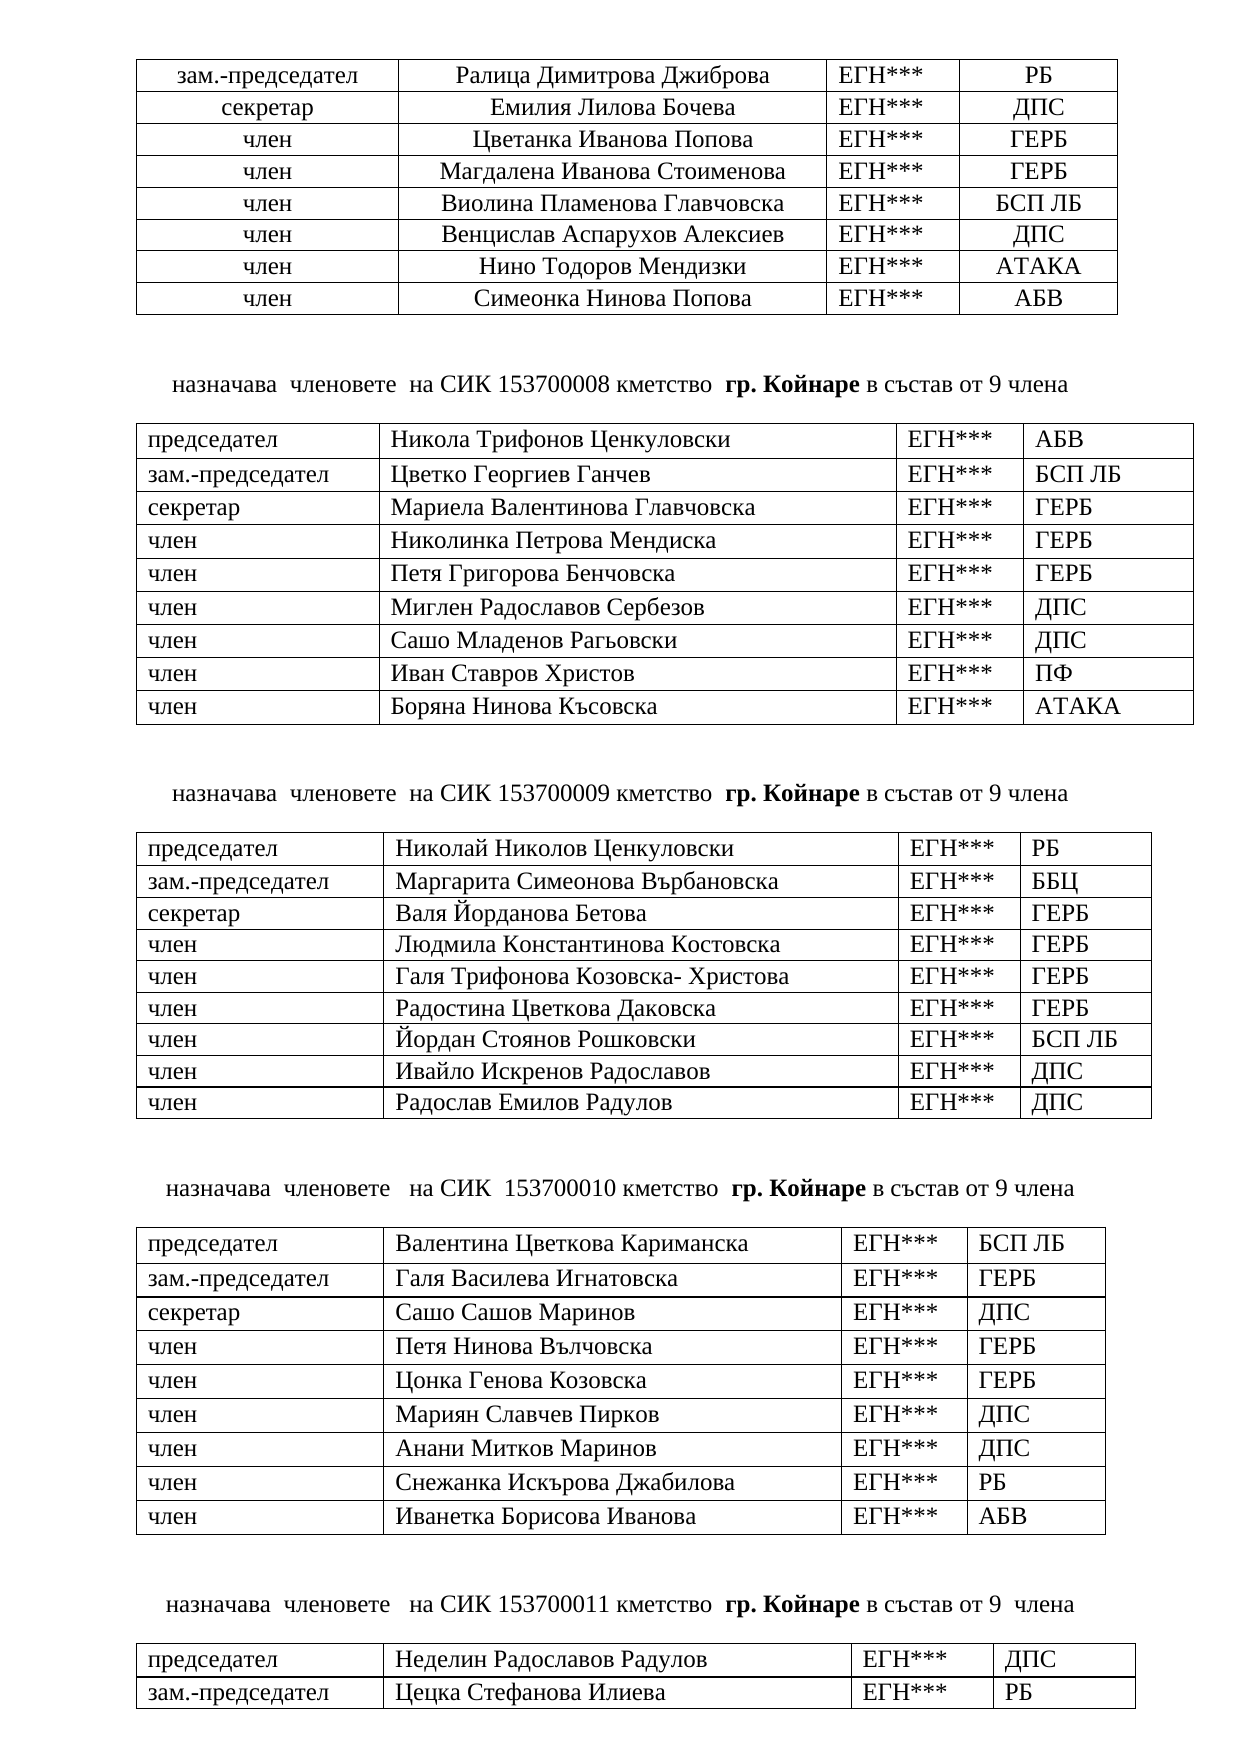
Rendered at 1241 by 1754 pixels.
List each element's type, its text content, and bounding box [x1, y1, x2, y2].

text назначава членовете на СИК 153700008 кметство гр. Койнаре в състав от 9 члена [148, 369, 1093, 398]
table_cell ГЕРБ [968, 1331, 1105, 1364]
table_cell ЕГН*** [842, 1298, 967, 1330]
table_header ДПС [994, 1644, 1135, 1676]
table_cell член [137, 156, 398, 187]
table_cell член [137, 220, 398, 250]
table_cell ЕГН*** [827, 156, 959, 187]
table_cell Петя Нинова Вълчовска [384, 1331, 841, 1364]
table_cell ЕГН*** [827, 188, 959, 218]
table_cell ЕГН*** [842, 1467, 967, 1500]
table_header председател [137, 1228, 383, 1262]
table_cell Валя Йорданова Бетова [384, 898, 898, 928]
table_cell Миглен Радославов Сербезов [380, 592, 896, 624]
table_header ЕГН*** [899, 833, 1020, 865]
table_cell ГЕРБ [1021, 993, 1151, 1023]
table_cell ЕГН*** [899, 898, 1020, 928]
table_cell Мариян Славчев Пирков [384, 1399, 841, 1432]
table_cell ГЕРБ [1024, 525, 1193, 557]
table_header АБВ [1024, 424, 1193, 458]
table_cell Анани Митков Маринов [384, 1433, 841, 1466]
table_cell секретар [137, 492, 379, 524]
table_cell член [137, 993, 383, 1023]
table_cell ЕГН*** [899, 930, 1020, 960]
table_cell ГЕРБ [1021, 930, 1151, 960]
table_cell Цветко Георгиев Ганчев [380, 459, 896, 491]
table_cell Петя Григорова Бенчовска [380, 559, 896, 591]
table_cell ЕГН*** [827, 60, 959, 91]
table_header ЕГН*** [852, 1644, 993, 1676]
table_header Николай Николов Ценкуловски [384, 833, 898, 865]
table_cell Венцислав Аспарухов Алексиев [399, 220, 826, 250]
table_cell зам.-председател [137, 60, 398, 91]
table_cell АТАКА [1024, 691, 1193, 723]
table_cell ДПС [968, 1399, 1105, 1432]
table_cell БСП ЛБ [1024, 459, 1193, 491]
table_cell ЕГН*** [897, 691, 1023, 723]
table_cell член [137, 625, 379, 657]
table_cell Магдалена Иванова Стоименова [399, 156, 826, 187]
table_cell член [137, 1088, 383, 1118]
table_cell ЕГН*** [827, 124, 959, 155]
table_cell Иван Ставров Христов [380, 658, 896, 690]
table_cell член [137, 251, 398, 282]
table_cell ЕГН*** [899, 961, 1020, 992]
table_cell ДПС [1024, 625, 1193, 657]
table_cell ГЕРБ [968, 1365, 1105, 1398]
table_cell Емилия Лилова Бочева [399, 92, 826, 123]
table_cell ББЦ [1021, 866, 1151, 897]
table_cell Нино Тодоров Мендизки [399, 251, 826, 282]
table_cell ГЕРБ [960, 124, 1117, 155]
table_cell ЕГН*** [899, 866, 1020, 897]
table_cell ЕГН*** [897, 625, 1023, 657]
table_cell ГЕРБ [1021, 898, 1151, 928]
table_cell член [137, 691, 379, 723]
table_cell ЕГН*** [897, 525, 1023, 557]
table_cell Ралица Димитрова Джиброва [399, 60, 826, 91]
table_cell Галя Трифонова Козовска- Христова [384, 961, 898, 992]
table_cell Сашо Младенов Рагьовски [380, 625, 896, 657]
table_header РБ [1021, 833, 1151, 865]
table_cell ЕГН*** [842, 1365, 967, 1398]
table_cell член [137, 961, 383, 992]
table_cell АБВ [968, 1501, 1105, 1534]
table_cell член [137, 592, 379, 624]
table_cell член [137, 188, 398, 218]
text назначава членовете на СИК 153700011 кметство гр. Койнаре в състав от 9 члена [148, 1589, 1093, 1618]
table_cell ГЕРБ [968, 1264, 1105, 1296]
table_cell ЕГН*** [842, 1433, 967, 1466]
table_header председател [137, 833, 383, 865]
table_cell член [137, 124, 398, 155]
table_cell член [137, 525, 379, 557]
table_cell секретар [137, 1298, 383, 1330]
table_cell АБВ [960, 283, 1117, 314]
table_cell секретар [137, 92, 398, 123]
table_cell РБ [968, 1467, 1105, 1500]
table_cell ЕГН*** [827, 220, 959, 250]
table_cell Симеонка Нинова Попова [399, 283, 826, 314]
table_cell АТАКА [960, 251, 1117, 282]
table_cell Йордан Стоянов Рошковски [384, 1024, 898, 1055]
table_cell Сашо Сашов Маринов [384, 1298, 841, 1330]
text назначава членовете на СИК 153700010 кметство гр. Койнаре в състав от 9 члена [148, 1173, 1093, 1202]
table_cell ЕГН*** [897, 658, 1023, 690]
table_cell Снежанка Искърова Джабилова [384, 1467, 841, 1500]
table_cell Радостина Цветкова Даковска [384, 993, 898, 1023]
table_cell член [137, 559, 379, 591]
table_header БСП ЛБ [968, 1228, 1105, 1262]
table_header председател [137, 424, 379, 458]
table_cell Цецка Стефанова Илиева [384, 1678, 851, 1708]
table_cell член [137, 1399, 383, 1432]
table_cell ГЕРБ [960, 156, 1117, 187]
table_cell ДПС [960, 92, 1117, 123]
table_cell ЕГН*** [842, 1399, 967, 1432]
table_cell член [137, 1501, 383, 1534]
table_cell Маргарита Симеонова Върбановска [384, 866, 898, 897]
table_header Никола Трифонов Ценкуловски [380, 424, 896, 458]
table_cell ДПС [1021, 1056, 1151, 1086]
table_cell Николинка Петрова Мендиска [380, 525, 896, 557]
table_cell ЕГН*** [899, 1088, 1020, 1118]
table_cell зам.-председател [137, 866, 383, 897]
table_cell БСП ЛБ [1021, 1024, 1151, 1055]
table_cell зам.-председател [137, 1264, 383, 1296]
table_cell Радослав Емилов Радулов [384, 1088, 898, 1118]
table_cell ДПС [968, 1298, 1105, 1330]
table_cell БСП ЛБ [960, 188, 1117, 218]
table_cell ГЕРБ [1021, 961, 1151, 992]
text назначава членовете на СИК 153700009 кметство гр. Койнаре в състав от 9 члена [148, 778, 1093, 807]
table_cell зам.-председател [137, 1678, 383, 1708]
table_cell ЕГН*** [842, 1501, 967, 1534]
table_cell ГЕРБ [1024, 559, 1193, 591]
table_cell Мариела Валентинова Главчовска [380, 492, 896, 524]
table_cell ЕГН*** [827, 283, 959, 314]
table_cell ЕГН*** [897, 459, 1023, 491]
table_cell ЕГН*** [852, 1678, 993, 1708]
table_cell ЕГН*** [897, 592, 1023, 624]
table_cell Галя Василева Игнатовска [384, 1264, 841, 1296]
table_cell Ивайло Искренов Радославов [384, 1056, 898, 1086]
table_cell член [137, 1433, 383, 1466]
table_cell ЕГН*** [899, 1024, 1020, 1055]
table_cell Боряна Нинова Късовска [380, 691, 896, 723]
table_cell РБ [960, 60, 1117, 91]
table_cell Цонка Генова Козовска [384, 1365, 841, 1398]
table_header председател [137, 1644, 383, 1676]
table_cell Цветанка Иванова Попова [399, 124, 826, 155]
table_cell ДПС [1024, 592, 1193, 624]
table_cell ДПС [968, 1433, 1105, 1466]
table_cell член [137, 1365, 383, 1398]
table_cell ЕГН*** [897, 492, 1023, 524]
table_cell ЕГН*** [842, 1264, 967, 1296]
table_header ЕГН*** [842, 1228, 967, 1262]
table_cell ДПС [960, 220, 1117, 250]
table_cell ЕГН*** [842, 1331, 967, 1364]
table_cell ДПС [1021, 1088, 1151, 1118]
table_cell ЕГН*** [899, 1056, 1020, 1086]
table_cell член [137, 1467, 383, 1500]
table_cell член [137, 1056, 383, 1086]
table_cell член [137, 658, 379, 690]
table_cell Иванетка Борисова Иванова [384, 1501, 841, 1534]
table_header ЕГН*** [897, 424, 1023, 458]
table_header Валентина Цветкова Кариманска [384, 1228, 841, 1262]
table_cell ЕГН*** [827, 251, 959, 282]
table_cell Людмила Константинова Костовска [384, 930, 898, 960]
table_cell ПФ [1024, 658, 1193, 690]
table_cell ЕГН*** [899, 993, 1020, 1023]
table_cell секретар [137, 898, 383, 928]
table_cell зам.-председател [137, 459, 379, 491]
table_cell член [137, 930, 383, 960]
table_cell член [137, 1331, 383, 1364]
table_cell РБ [994, 1678, 1135, 1708]
table_cell ЕГН*** [827, 92, 959, 123]
table_cell Виолина Пламенова Главчовска [399, 188, 826, 218]
table_cell ГЕРБ [1024, 492, 1193, 524]
table_cell ЕГН*** [897, 559, 1023, 591]
table_cell член [137, 283, 398, 314]
table_cell член [137, 1024, 383, 1055]
table_header Неделин Радославов Радулов [384, 1644, 851, 1676]
